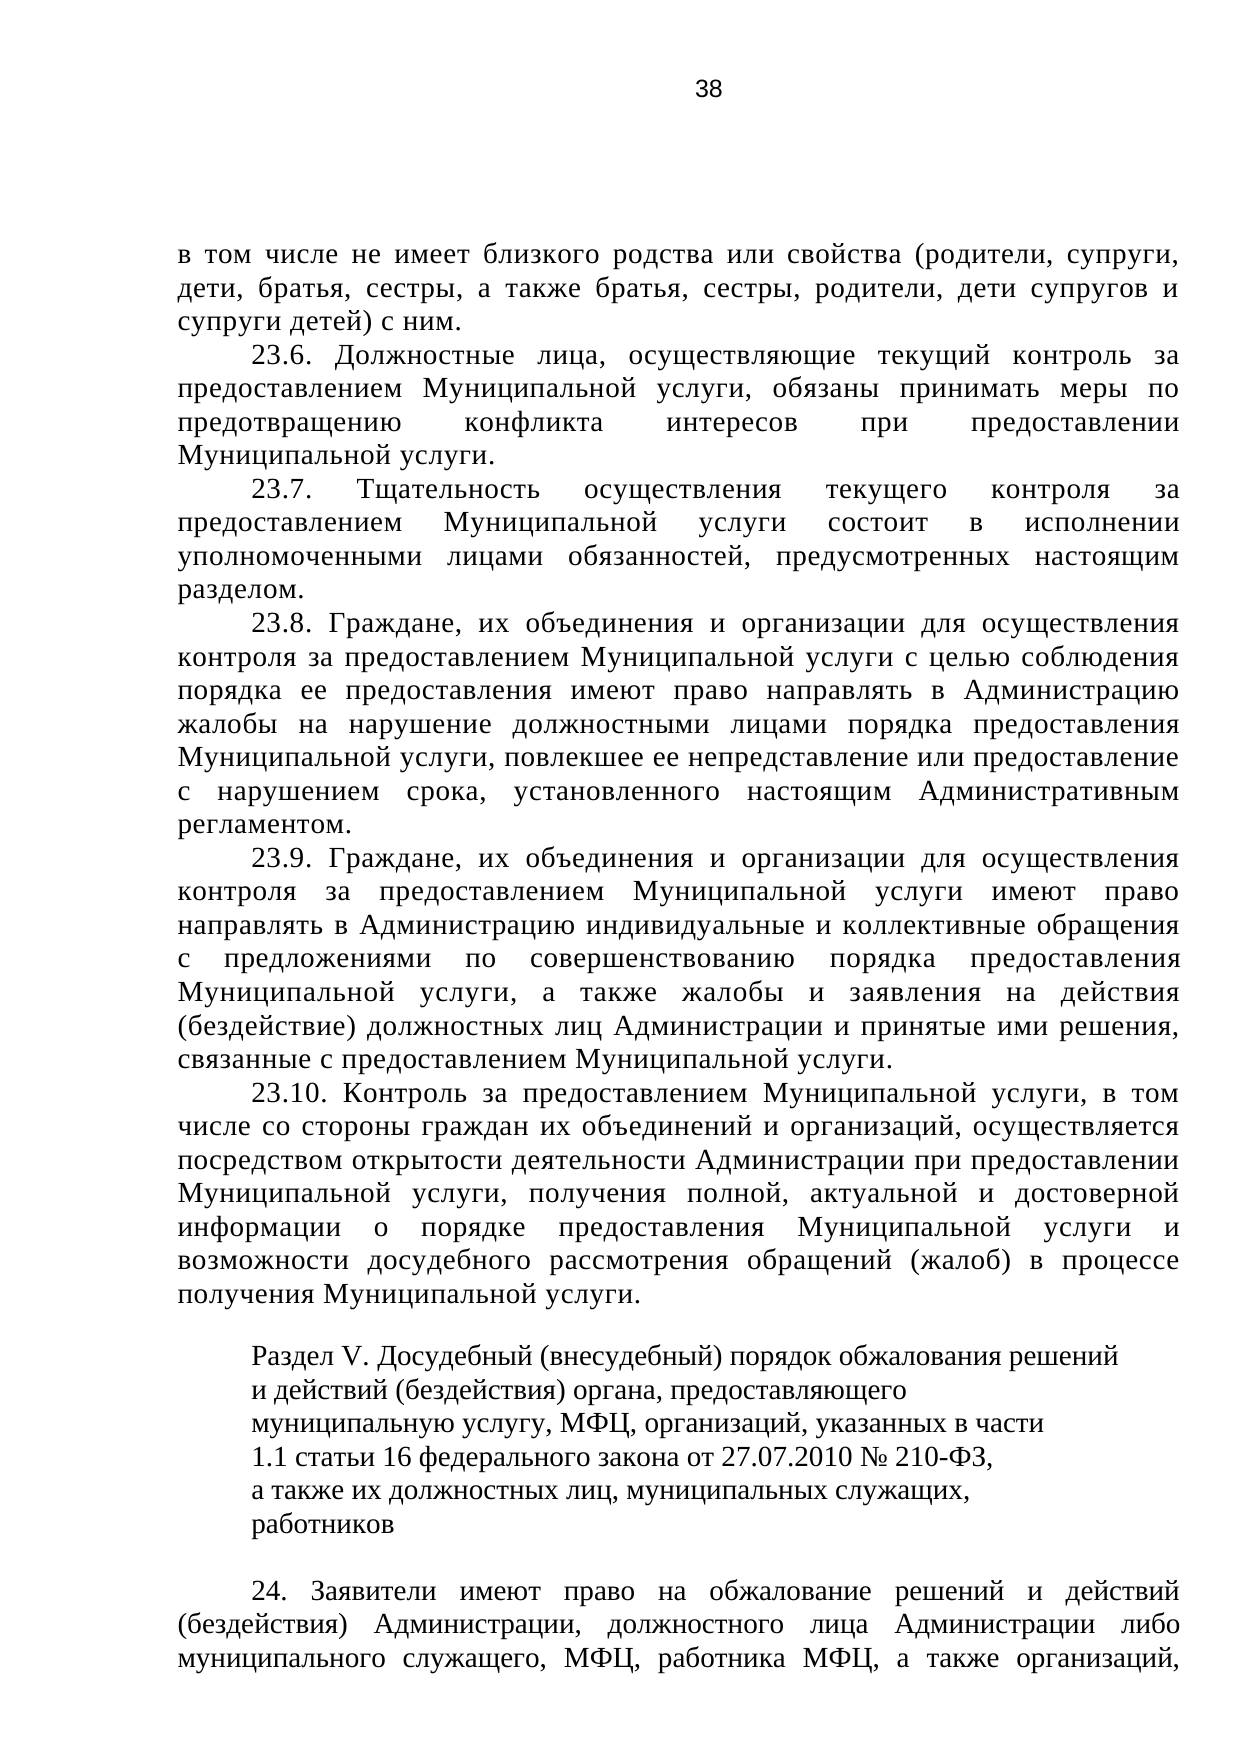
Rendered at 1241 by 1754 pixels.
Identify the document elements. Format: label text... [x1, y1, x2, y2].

text 23.8. Граждане, их объединения и организации для осуществления контроля за предоставлением Муниципальной услуги с целью соблюдения порядка ее предоставления имеют право направлять в Администрацию жалобы на нарушение должностными лицами порядка предоставления Муниципальной услуги, повлекшее ее непредставление или предоставление с нарушением срока, установленного настоящим Административным регламентом. [177, 605, 1181, 840]
text и действий (бездействия) органа, предоставляющего [177, 1372, 1181, 1405]
text муниципальную услугу, МФЦ, организаций, указанных в части [177, 1405, 1181, 1439]
text 1.1 статьи 16 федерального закона от 27.07.2010 № 210-ФЗ, [177, 1439, 1181, 1472]
text 23.7. Тщательность осуществления текущего контроля за предоставлением Муниципальной услуги состоит в исполнении уполномоченными лицами обязанностей, предусмотренных настоящим разделом. [177, 471, 1181, 605]
text 23.10. Контроль за предоставлением Муниципальной услуги, в том числе со стороны граждан их объединений и организаций, осуществляется посредством открытости деятельности Администрации при предоставлении Муниципальной услуги, получения полной, актуальной и достоверной информации о порядке предоставления Муниципальной услуги и возможности досудебного рассмотрения обращений (жалоб) в процессе получения Муниципальной услуги. [177, 1075, 1181, 1309]
text 23.9. Граждане, их объединения и организации для осуществления контроля за предоставлением Муниципальной услуги имеют право направлять в Администрацию индивидуальные и коллективные обращения с предложениями по совершенствованию порядка предоставления Муниципальной услуги, а также жалобы и заявления на действия (бездействие) должностных лиц Администрации и принятые ими решения, связанные с предоставлением Муниципальной услуги. [177, 840, 1181, 1075]
text работников [177, 1506, 1181, 1539]
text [177, 1573, 1181, 1674]
text 23.6. Должностные лица, осуществляющие текущий контроль за предоставлением Муниципальной услуги, обязаны принимать меры по предотвращению конфликта интересов при предоставлении Муниципальной услуги. [177, 337, 1181, 471]
text а также их должностных лиц, муниципальных служащих, [177, 1472, 1181, 1506]
text Раздел V. Досудебный (внесудебный) порядок обжалования решений [177, 1338, 1181, 1372]
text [177, 236, 1181, 337]
